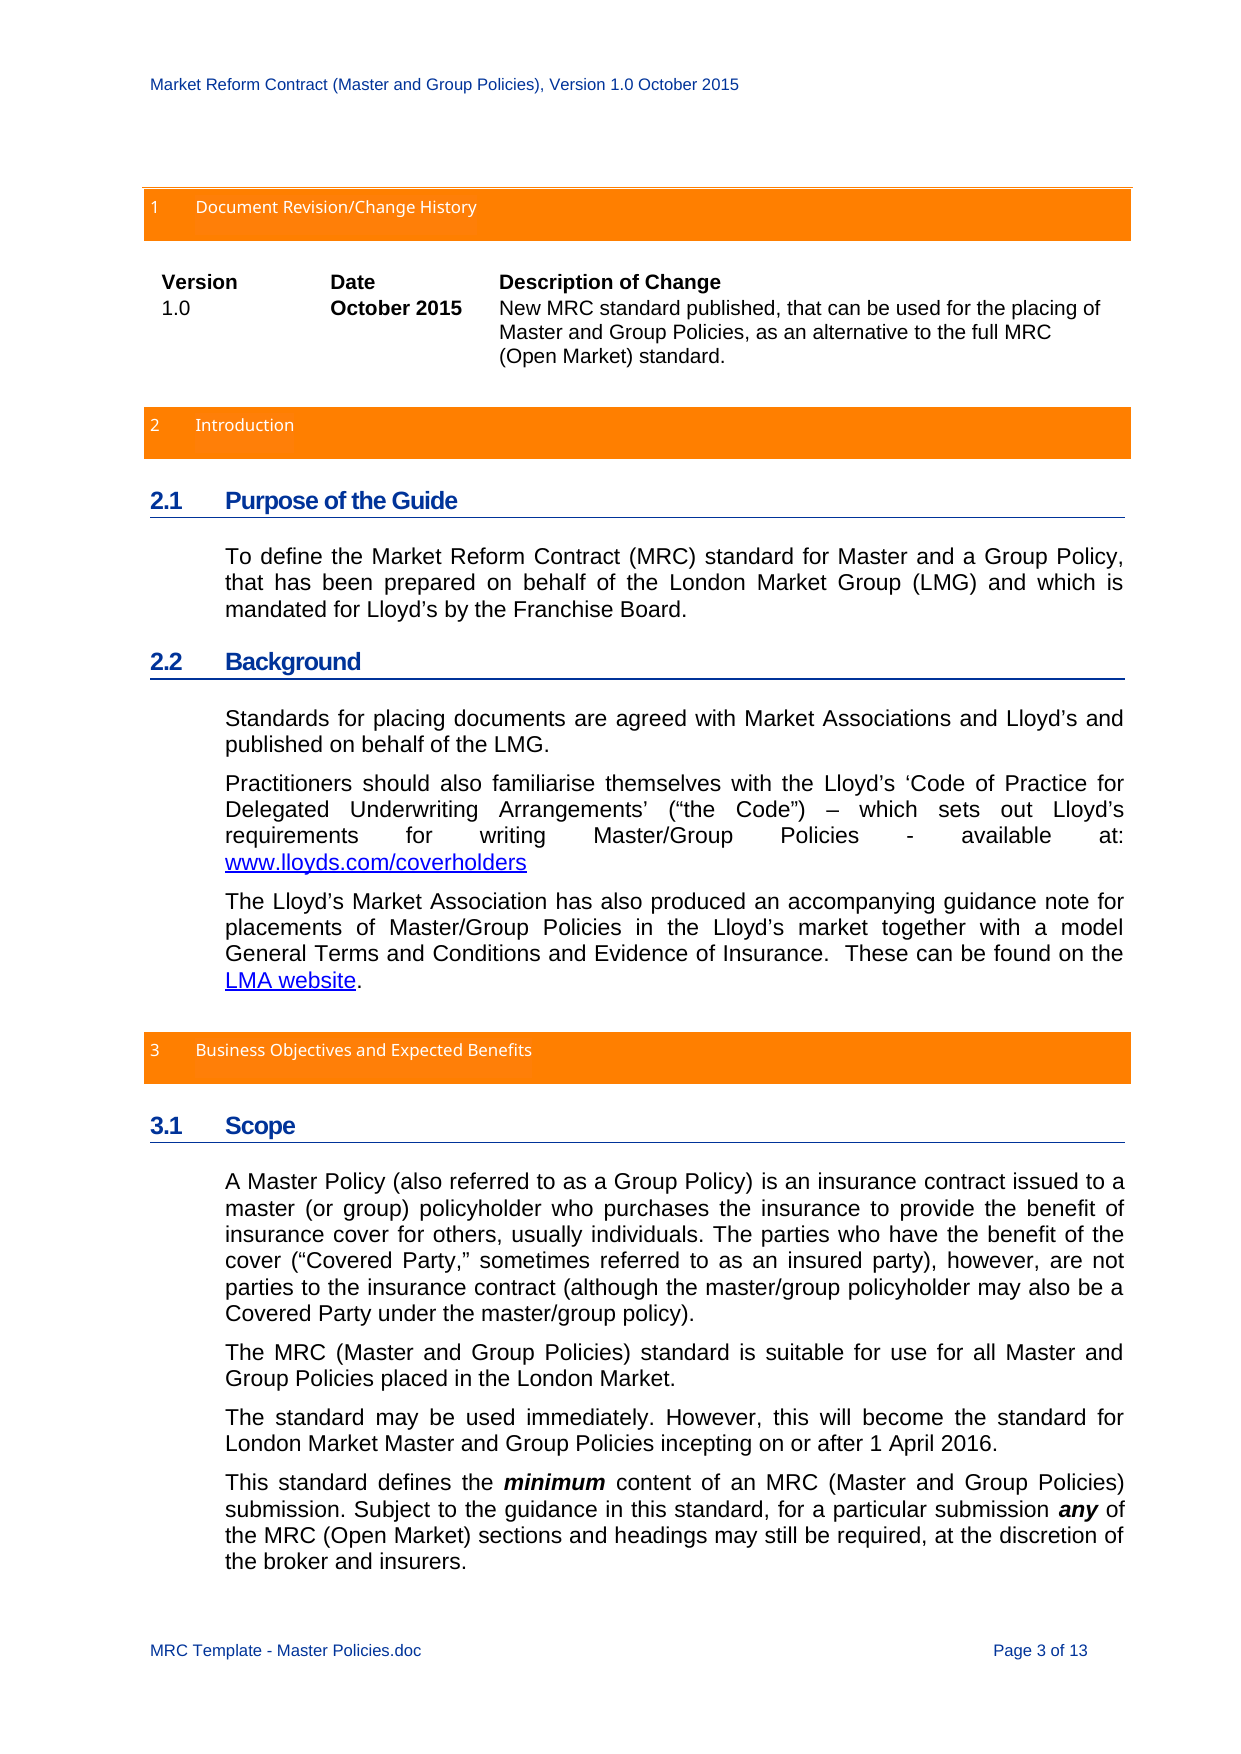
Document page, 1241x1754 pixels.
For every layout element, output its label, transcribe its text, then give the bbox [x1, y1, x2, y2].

subtitle Introduction [144, 407, 1131, 459]
table_header Description of Change [488, 268, 1125, 294]
subtitle Document Revision/Change History [144, 189, 1131, 241]
subtitle Background [150, 647, 1125, 678]
table_cell New MRC standard published, that can be used for the placing of Master and Group Policies, as an alternative to the full MRC (Open Market) standard. [488, 294, 1125, 368]
text The MRC (Master and Group Policies) standard is suitable for use for all Master and Group Policies placed in the London Market. [225, 1339, 1125, 1392]
table_cell October 2015 [319, 294, 488, 368]
subtitle Business Objectives and Expected Benefits [144, 1032, 1131, 1084]
table_header Date [319, 268, 488, 294]
subtitle Purpose of the Guide [150, 486, 1125, 517]
table_header Version [150, 268, 319, 294]
table_cell 1.0 [150, 294, 319, 368]
text The standard may be used immediately. However, this will become the standard for London Market Master and Group Policies incepting on or after 1 April 2016. [225, 1404, 1125, 1457]
text To define the Market Reform Contract (MRC) standard for Master and a Group Policy, that has been prepared on behalf of the London Market Group (LMG) and which is mandated for Lloyd’s by the Franchise Board. [225, 543, 1125, 622]
text This standard defines the minimum content of an MRC (Master and Group Policies) submission. Subject to the guidance in this standard, for a particular submission any of the MRC (Open Market) sections and headings may still be required, at the discretion of the broker and insurers. [225, 1469, 1125, 1575]
text A Master Policy (also referred to as a Group Policy) is an insurance contract issued to a master (or group) policyholder who purchases the insurance to provide the benefit of insurance cover for others, usually individuals. The parties who have the benefit of the cover (“Covered Party,” sometimes referred to as an insured party), however, are not parties to the insurance contract (although the master/group policyholder may also be a Covered Party under the master/group policy). [225, 1168, 1125, 1326]
subtitle Scope [150, 1111, 1125, 1142]
text Practitioners should also familiarise themselves with the Lloyd’s ‘Code of Practice for Delegated Underwriting Arrangements’ (“the Code”) – which sets out Lloyd’s requirements for writing Master/Group Policies - available at: www.lloyds.com/coverholders [225, 770, 1125, 875]
text Standards for placing documents are agreed with Market Associations and Lloyd’s and published on behalf of the LMG. [225, 704, 1125, 757]
text The Lloyd’s Market Association has also produced an accompanying guidance note for placements of Master/Group Policies in the Lloyd’s market together with a model General Terms and Conditions and Evidence of Insurance. These can be found on the LMA website. [225, 888, 1125, 993]
